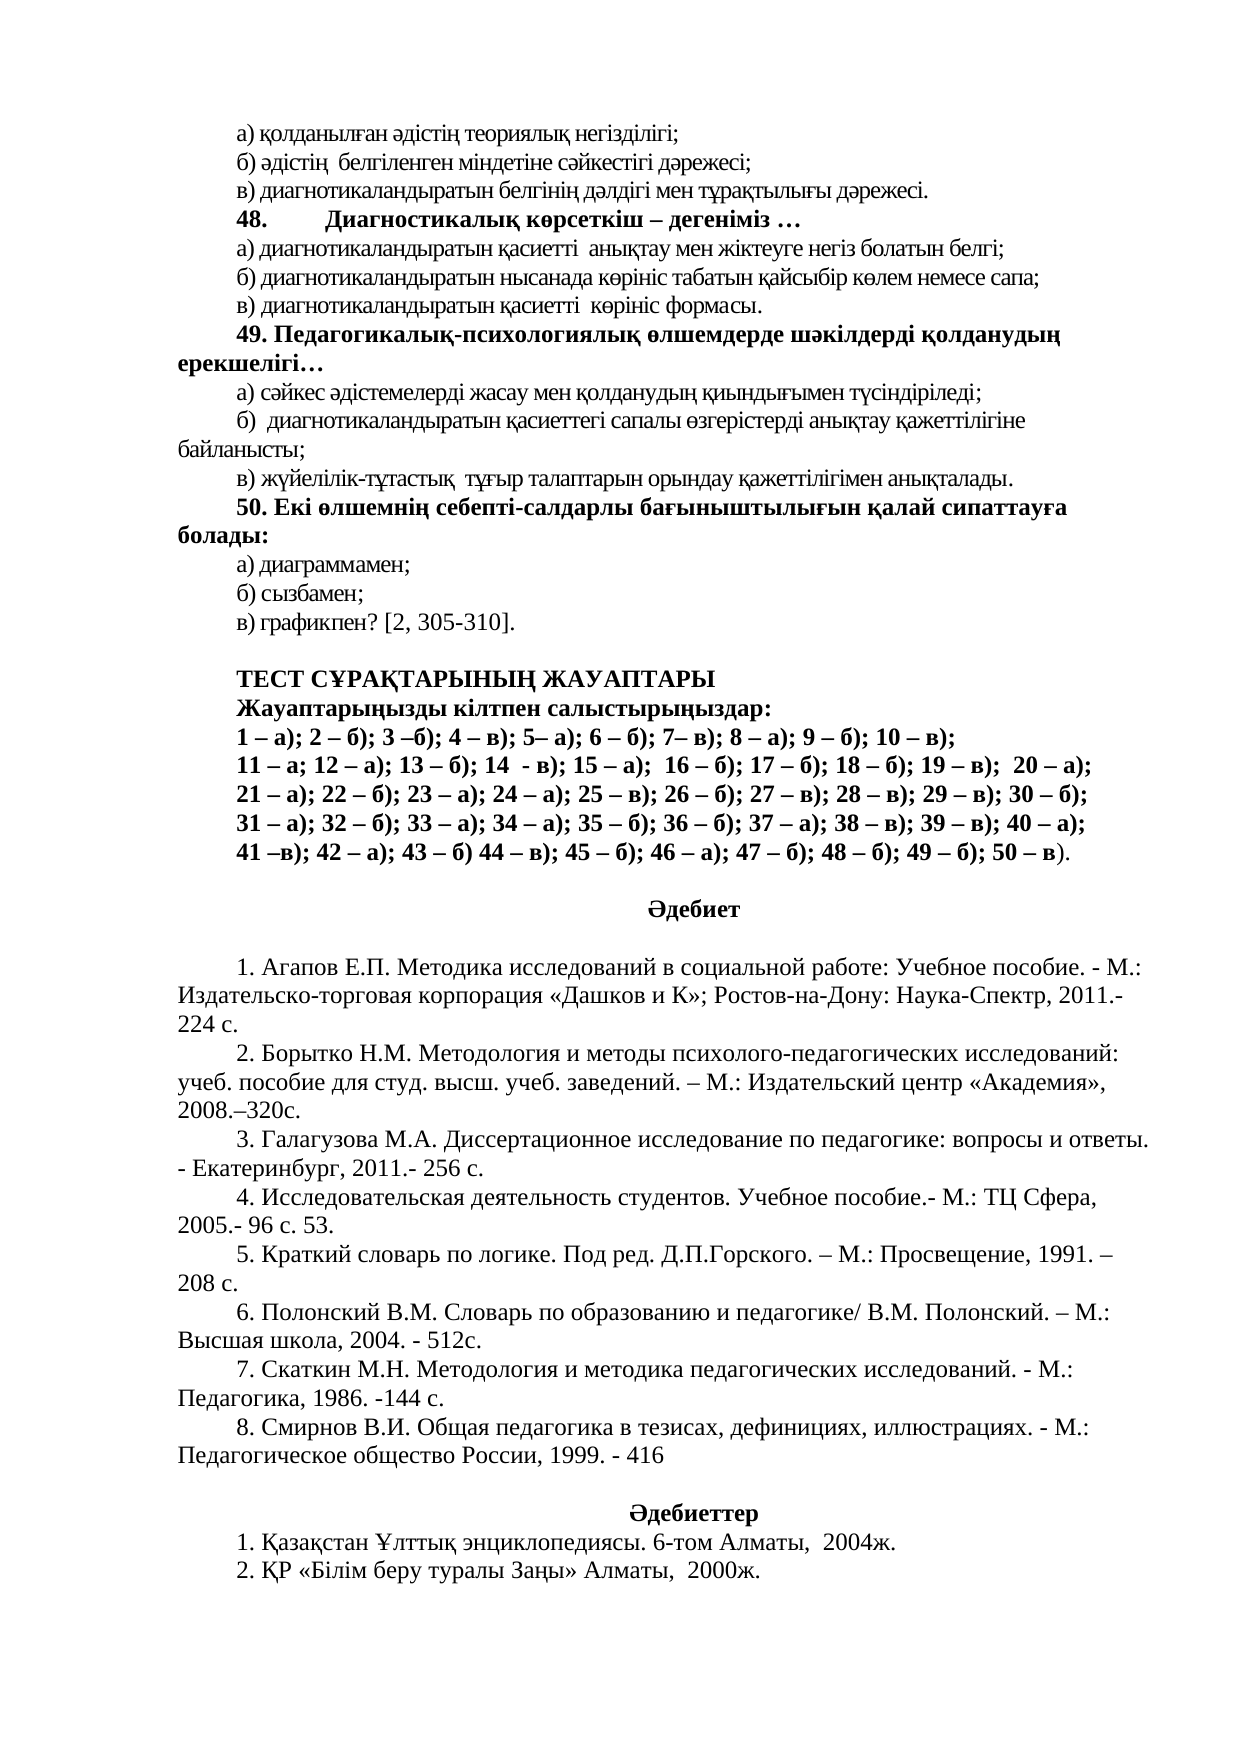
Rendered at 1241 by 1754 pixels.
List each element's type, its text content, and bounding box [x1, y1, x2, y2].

text Жауаптарыңызды кілтпен салыстырыңыздар: [177, 693, 1152, 722]
text Әдебиеттер [177, 1498, 1152, 1527]
text б) диагнотикаландыратын нысанада көрініс табатын қайсыбір көлем немесе сапа; [177, 262, 1152, 291]
text 41 –в); 42 – а); 43 – б) 44 – в); 45 – б); 46 – а); 47 – б); 48 – б); 49 – б); 50 – в). [177, 837, 1152, 866]
text 6. Полонский В.М. Словарь по образованию и педагогике/ В.М. Полонский. – М.: Высшая школа, 2004. - 512с. [177, 1297, 1152, 1354]
text 2. Борытко Н.М. Методология и методы психолого-педагогических исследований: учеб. пособие для студ. высш. учеб. заведений. – М.: Издательский центр «Академия», 2008.–320с. [177, 1038, 1152, 1124]
text 1 – а); 2 – б); 3 –б); 4 – в); 5– а); 6 – б); 7– в); 8 – а); 9 – б); 10 – в); [177, 722, 1152, 751]
text а) диаграммамен; [177, 549, 1152, 578]
text в) графикпен? [2, 305-310]. [177, 607, 1152, 636]
text а) қолданылған әдістің теориялық негізділігі; [177, 118, 1152, 147]
text Әдебиет [177, 894, 1152, 923]
text 50. Екі өлшемнің себепті-салдарлы бағыныштылығын қалай сипаттауға болады: [177, 492, 1152, 549]
text 31 – а); 32 – б); 33 – а); 34 – а); 35 – б); 36 – б); 37 – а); 38 – в); 39 – в); 40 – а); [177, 808, 1152, 837]
text 49. Педагогикалық-психологиялық өлшемдерде шәкілдерді қолданудың ерекшелігі… [177, 319, 1152, 377]
text 1. Қазақстан Ұлттық энциклопедиясы. 6-том Алматы, 2004ж. [177, 1527, 1152, 1556]
text 5. Краткий словарь по логике. Под ред. Д.П.Горского. – М.: Просвещение, 1991. – 208 с. [177, 1239, 1152, 1297]
text 8. Смирнов В.И. Общая педагогика в тезисах, дефинициях, иллюстрациях. - М.: Педагогическое общество России, 1999. - 416 [177, 1412, 1152, 1469]
text в) жүйелілік-тұтастық тұғыр талаптарын орындау қажеттілігімен анықталады. [177, 463, 1152, 492]
text б) әдістің белгіленген міндетіне сәйкестігі дәрежесі; [177, 147, 1152, 176]
text в) диагнотикаландыратын қасиетті көрініс формасы. [177, 291, 1152, 319]
text 48. Диагностикалық көрсеткіш – дегеніміз … [177, 204, 1152, 233]
text а) диагнотикаландыратын қасиетті анықтау мен жіктеуге негіз болатын белгі; [177, 233, 1152, 262]
text в) диагнотикаландыратын белгінің дәлдігі мен тұрақтылығы дәрежесі. [177, 176, 1152, 204]
text б) сызбамен; [177, 578, 1152, 607]
text 3. Галагузова М.А. Диссертационное исследование по педагогике: вопросы и ответы. - Екатеринбург, 2011.- 256 с. [177, 1124, 1152, 1182]
text 4. Исследовательская деятельность студентов. Учебное пособие.- М.: ТЦ Сфера, 2005.- 96 с. 53. [177, 1182, 1152, 1239]
text 2. ҚР «Білім беру туралы Заңы» Алматы, 2000ж. [177, 1556, 1152, 1584]
text 11 – а; 12 – а); 13 – б); 14 - в); 15 – а); 16 – б); 17 – б); 18 – б); 19 – в); 20 – а); [177, 751, 1152, 779]
text 7. Скаткин М.Н. Методология и методика педагогических исследований. - М.: Педагогика, 1986. -144 с. [177, 1354, 1152, 1412]
text б) диагнотикаландыратын қасиеттегі сапалы өзгерістерді анықтау қажеттілігіне байланысты; [177, 406, 1152, 463]
text 1. Агапов Е.П. Методика исследований в социальной работе: Учебное пособие. - М.: Издательско-торговая корпорация «Дашков и К»; Ростов-на-Дону: Наука-Спектр, 2011.- 224 с. [177, 952, 1152, 1038]
text 21 – а); 22 – б); 23 – а); 24 – а); 25 – в); 26 – б); 27 – в); 28 – в); 29 – в); 30 – б); [177, 779, 1152, 808]
text ТЕСТ СҰРАҚТАРЫНЫҢ ЖАУАПТАРЫ [177, 664, 1152, 693]
text а) сәйкес әдістемелерді жасау мен қолданудың қиындығымен түсіндіріледі; [177, 377, 1152, 406]
